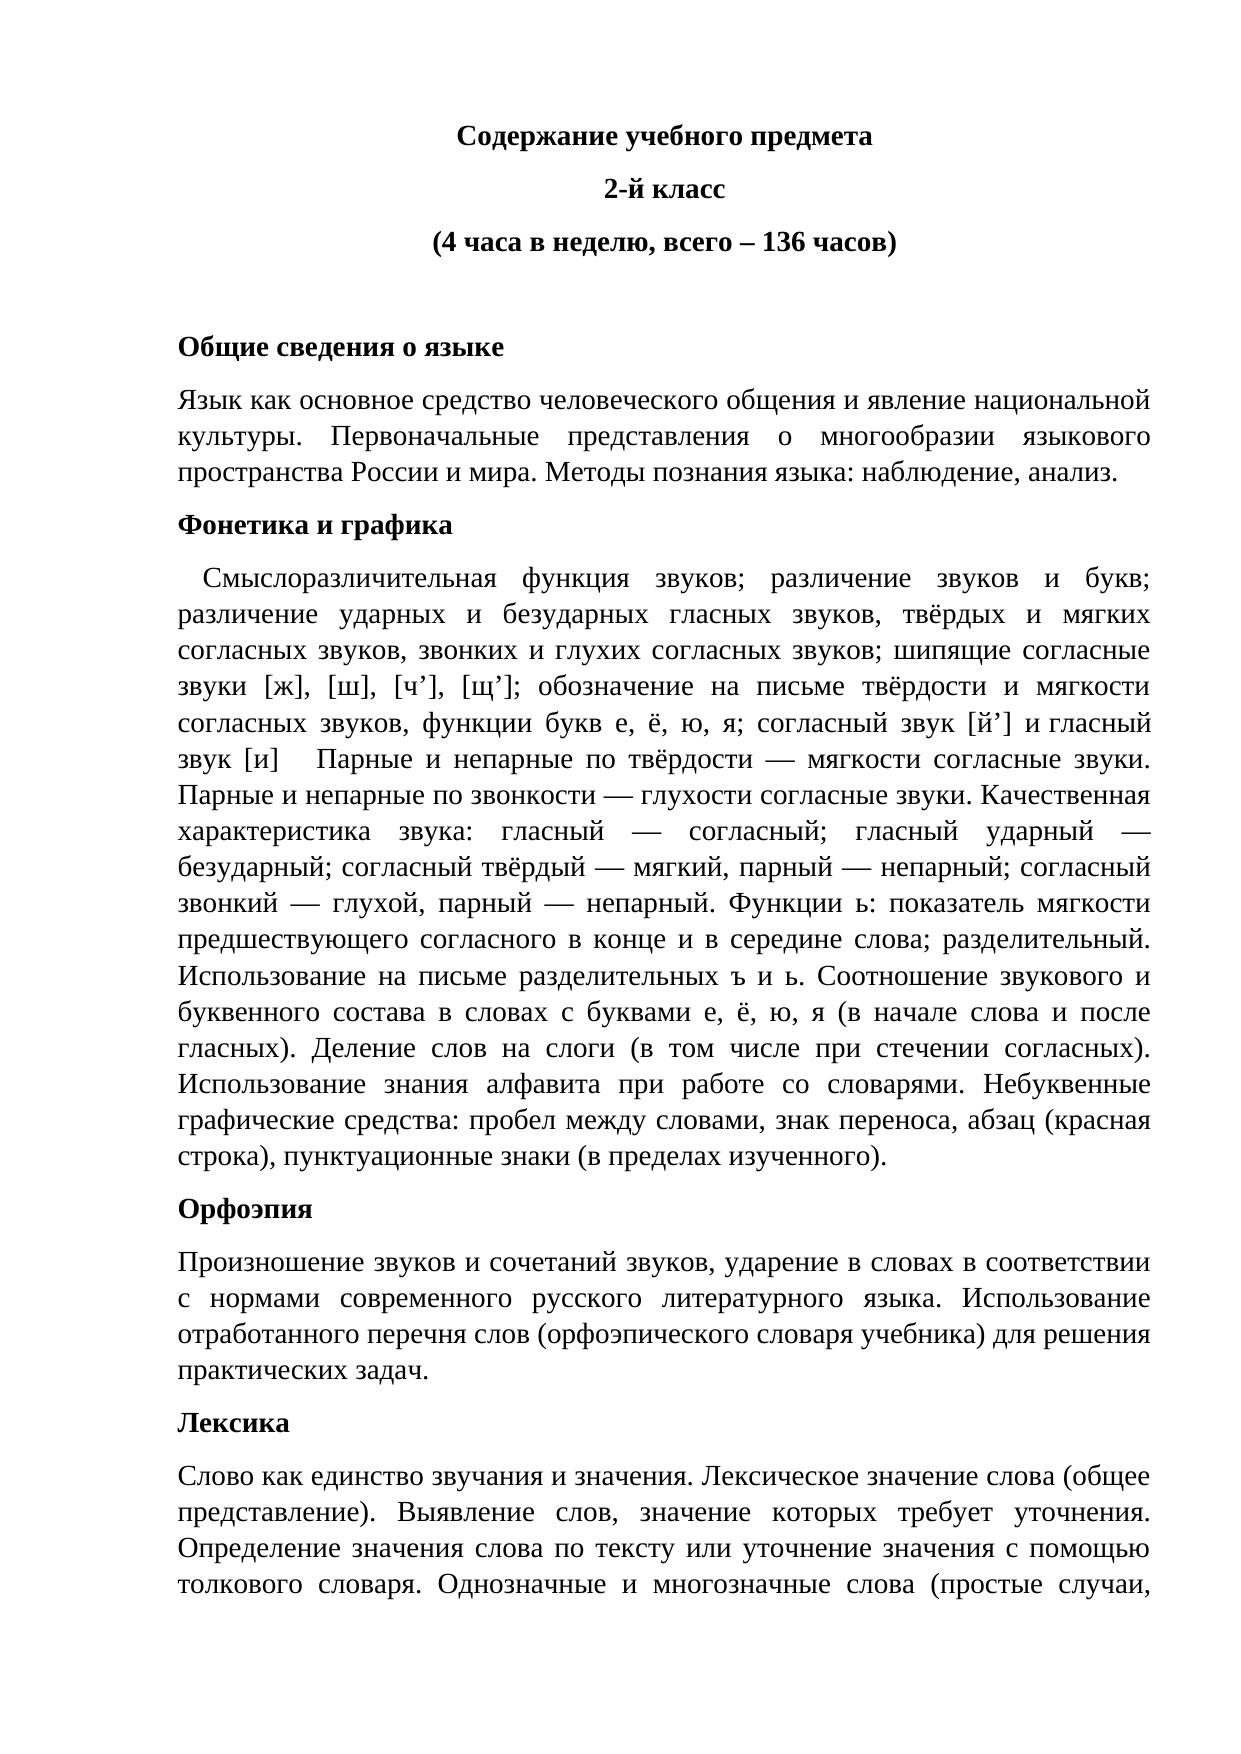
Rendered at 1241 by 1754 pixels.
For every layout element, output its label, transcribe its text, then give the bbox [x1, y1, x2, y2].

text Содержание учебного предмета [177, 118, 1152, 152]
text Фонетика и графика [177, 507, 1152, 541]
text Орфоэпия [177, 1191, 1152, 1225]
text Общие сведения о языке [177, 329, 1152, 363]
text (4 часа в неделю, всего – 136 часов) [177, 224, 1152, 257]
text Произношение звуков и сочетаний звуков, ударение в словах в соответствии с нормами современного русского литературного языка. Использование отработанного перечня слов (орфоэпического словаря учебника) для решения практических задач. [177, 1244, 1152, 1386]
text Смыслоразличительная функция звуков; различение звуков и букв; различение ударных и безударных гласных звуков, твёрдых и мягких согласных звуков, звонких и глухих согласных звуков; шипящие согласные звуки [ж], [ш], [ч’], [щ’]; обозначение на письме твёрдости и мягкости согласных звуков, функции букв е, ё, ю, я; согласный звук [й’] и гласный звук [и] Парные и непарные по твёрдости — мягкости согласные звуки. Парные и непарные по звонкости — глухости согласные звуки. Качественная характеристика звука: гласный — согласный; гласный ударный — безударный; согласный твёрдый — мягкий, парный — непарный; согласный звонкий — глухой, парный — непарный. Функции ь: показатель мягкости предшествующего согласного в конце и в середине слова; разделительный. Использование на письме разделительных ъ и ь. Соотношение звукового и буквенного состава в словах с буквами е, ё, ю, я (в начале слова и после гласных). Деление слов на слоги (в том числе при стечении согласных). Использование знания алфавита при работе со словарями. Небуквенные графические средства: пробел между словами, знак переноса, абзац (красная строка), пунктуационные знаки (в пределах изученного). [177, 560, 1152, 1172]
text Язык как основное средство человеческого общения и явление национальной культуры. Первоначальные представления о многообразии языкового пространства России и мира. Методы познания языка: наблюдение, анализ. [177, 382, 1152, 488]
text Лексика [177, 1405, 1152, 1439]
text 2-й класс [177, 171, 1152, 204]
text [177, 1458, 1152, 1600]
